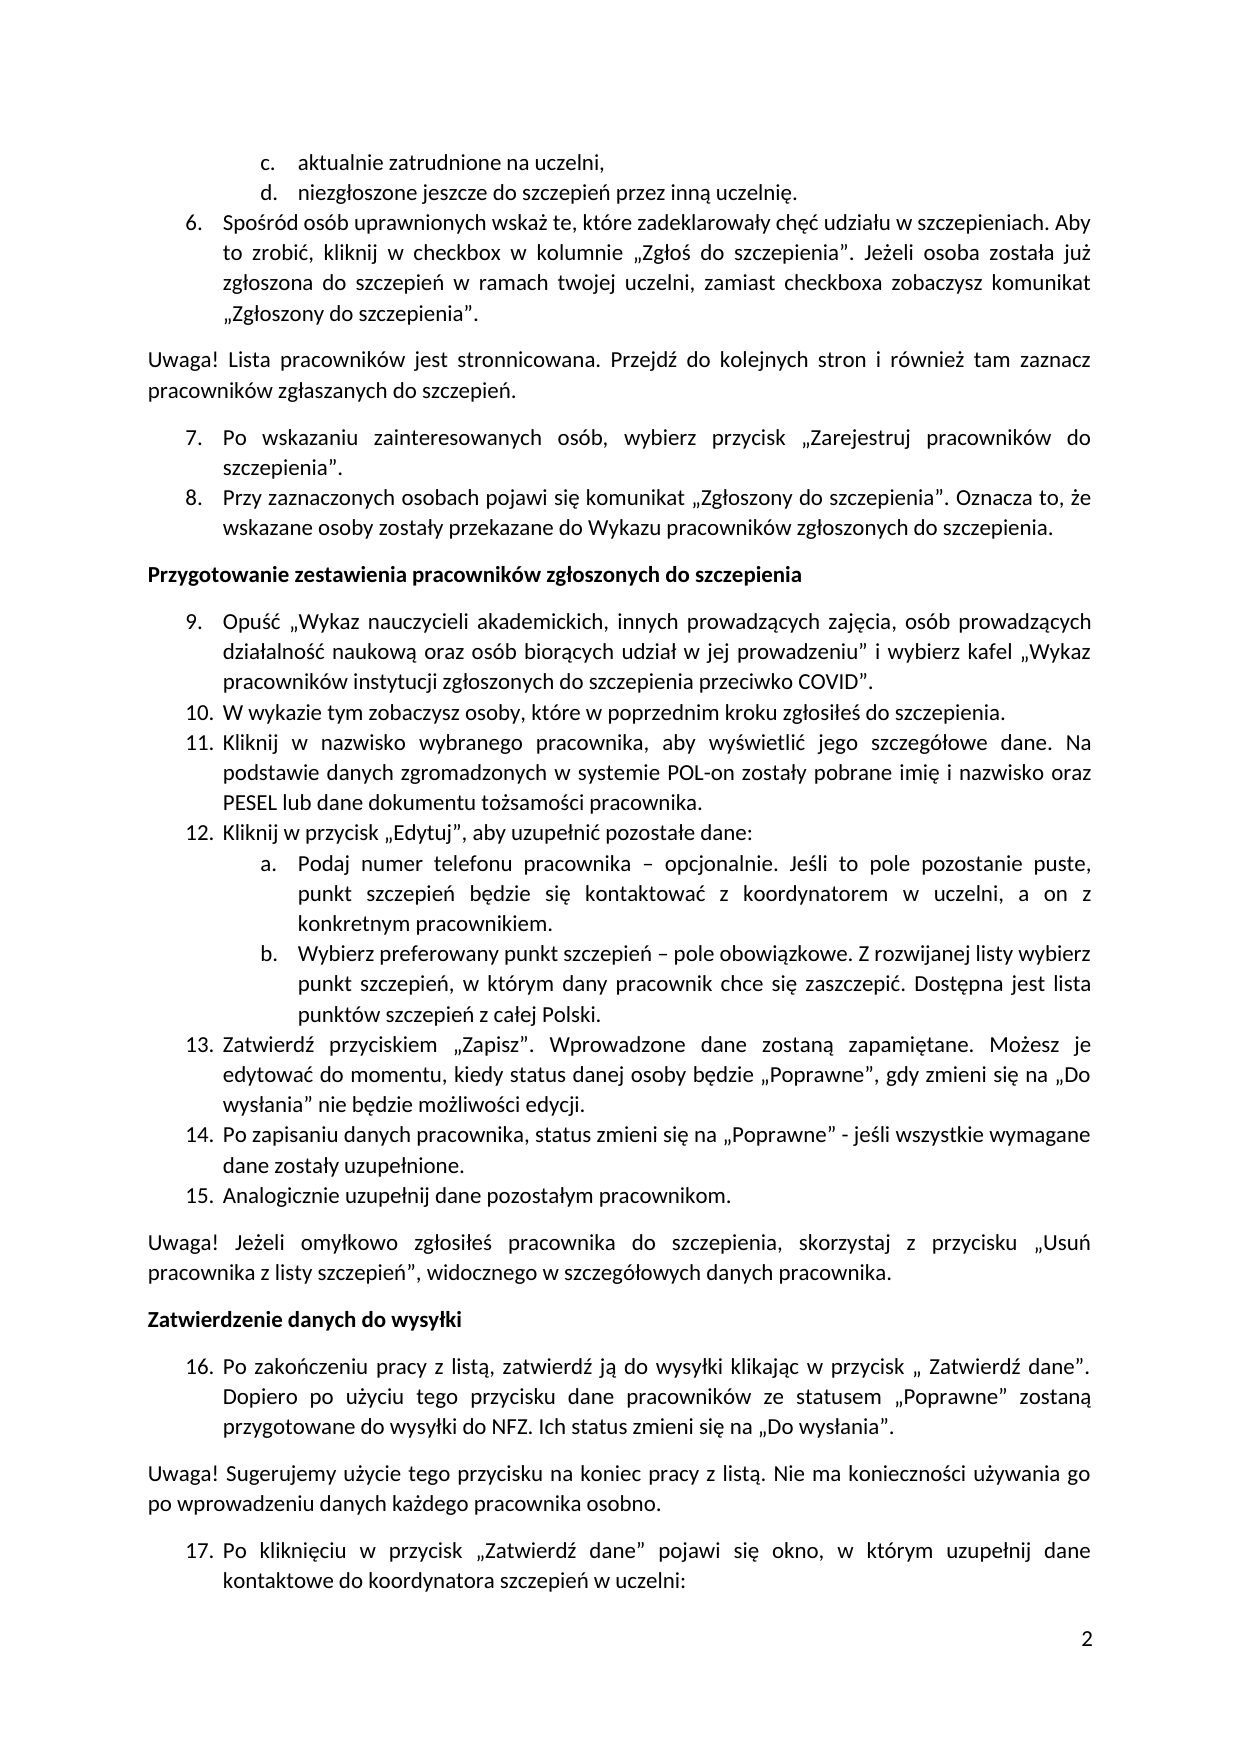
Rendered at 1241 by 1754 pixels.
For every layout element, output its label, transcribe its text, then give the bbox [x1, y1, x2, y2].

list Spośród osób uprawnionych wskaż te, które zadeklarowały chęć udziału w szczepieniach. Aby to zrobić, kliknij w checkbox w kolumnie „Zgłoś do szczepienia”. Jeżeli osoba została już zgłoszona do szczepień w ramach twojej uczelni, zamiast checkboxa zobaczysz komunikat „Zgłoszony do szczepienia”. [185, 208, 1093, 327]
text Uwaga! Sugerujemy użycie tego przycisku na koniec pracy z listą. Nie ma konieczności używania go po wprowadzeniu danych każdego pracownika osobno. [148, 1459, 1093, 1517]
list Opuść „Wykaz nauczycieli akademickich, innych prowadzących zajęcia, osób prowadzących działalność naukową oraz osób biorących udział w jej prowadzeniu” i wybierz kafel „Wykaz pracowników instytucji zgłoszonych do szczepienia przeciwko COVID”. [185, 607, 1093, 695]
list aktualnie zatrudnione na uczelni, [260, 148, 1093, 176]
text Przygotowanie zestawienia pracowników zgłoszonych do szczepienia [148, 560, 1093, 588]
list Po kliknięciu w przycisk „Zatwierdź dane” pojawi się okno, w którym uzupełnij dane kontaktowe do koordynatora szczepień w uczelni: [185, 1536, 1093, 1594]
text Uwaga! Jeżeli omyłkowo zgłosiłeś pracownika do szczepienia, skorzystaj z przycisku „Usuń pracownika z listy szczepień”, widocznego w szczegółowych danych pracownika. [148, 1228, 1093, 1286]
list Po wskazaniu zainteresowanych osób, wybierz przycisk „Zarejestruj pracowników do szczepienia”. [185, 423, 1093, 481]
list Analogicznie uzupełnij dane pozostałym pracownikom. [185, 1181, 1093, 1209]
list W wykazie tym zobaczysz osoby, które w poprzednim kroku zgłosiłeś do szczepienia. [185, 698, 1093, 726]
text Zatwierdzenie danych do wysyłki [148, 1305, 1093, 1333]
list Po zapisaniu danych pracownika, status zmieni się na „Poprawne” - jeśli wszystkie wymagane dane zostały uzupełnione. [185, 1121, 1093, 1179]
list Zatwierdź przyciskiem „Zapisz”. Wprowadzone dane zostaną zapamiętane. Możesz je edytować do momentu, kiedy status danej osoby będzie „Poprawne”, gdy zmieni się na „Do wysłania” nie będzie możliwości edycji. [185, 1030, 1093, 1118]
text Uwaga! Lista pracowników jest stronnicowana. Przejdź do kolejnych stron i również tam zaznacz pracowników zgłaszanych do szczepień. [148, 346, 1093, 404]
list Przy zaznaczonych osobach pojawi się komunikat „Zgłoszony do szczepienia”. Oznacza to, że wskazane osoby zostały przekazane do Wykazu pracowników zgłoszonych do szczepienia. [185, 483, 1093, 541]
list niezgłoszone jeszcze do szczepień przez inną uczelnię. [260, 178, 1093, 206]
list Kliknij w przycisk „Edytuj”, aby uzupełnić pozostałe dane: [185, 818, 1093, 846]
list Kliknij w nazwisko wybranego pracownika, aby wyświetlić jego szczegółowe dane. Na podstawie danych zgromadzonych w systemie POL-on zostały pobrane imię i nazwisko oraz PESEL lub dane dokumentu tożsamości pracownika. [185, 728, 1093, 816]
list Wybierz preferowany punkt szczepień – pole obowiązkowe. Z rozwijanej listy wybierz punkt szczepień, w którym dany pracownik chce się zaszczepić. Dostępna jest lista punktów szczepień z całej Polski. [260, 939, 1093, 1028]
list Podaj numer telefonu pracownika – opcjonalnie. Jeśli to pole pozostanie puste, punkt szczepień będzie się kontaktować z koordynatorem w uczelni, a on z konkretnym pracownikiem. [260, 849, 1093, 937]
list Po zakończeniu pracy z listą, zatwierdź ją do wysyłki klikając w przycisk „ Zatwierdź dane”. Dopiero po użyciu tego przycisku dane pracowników ze statusem „Poprawne” zostaną przygotowane do wysyłki do NFZ. Ich status zmieni się na „Do wysłania”. [185, 1352, 1093, 1440]
